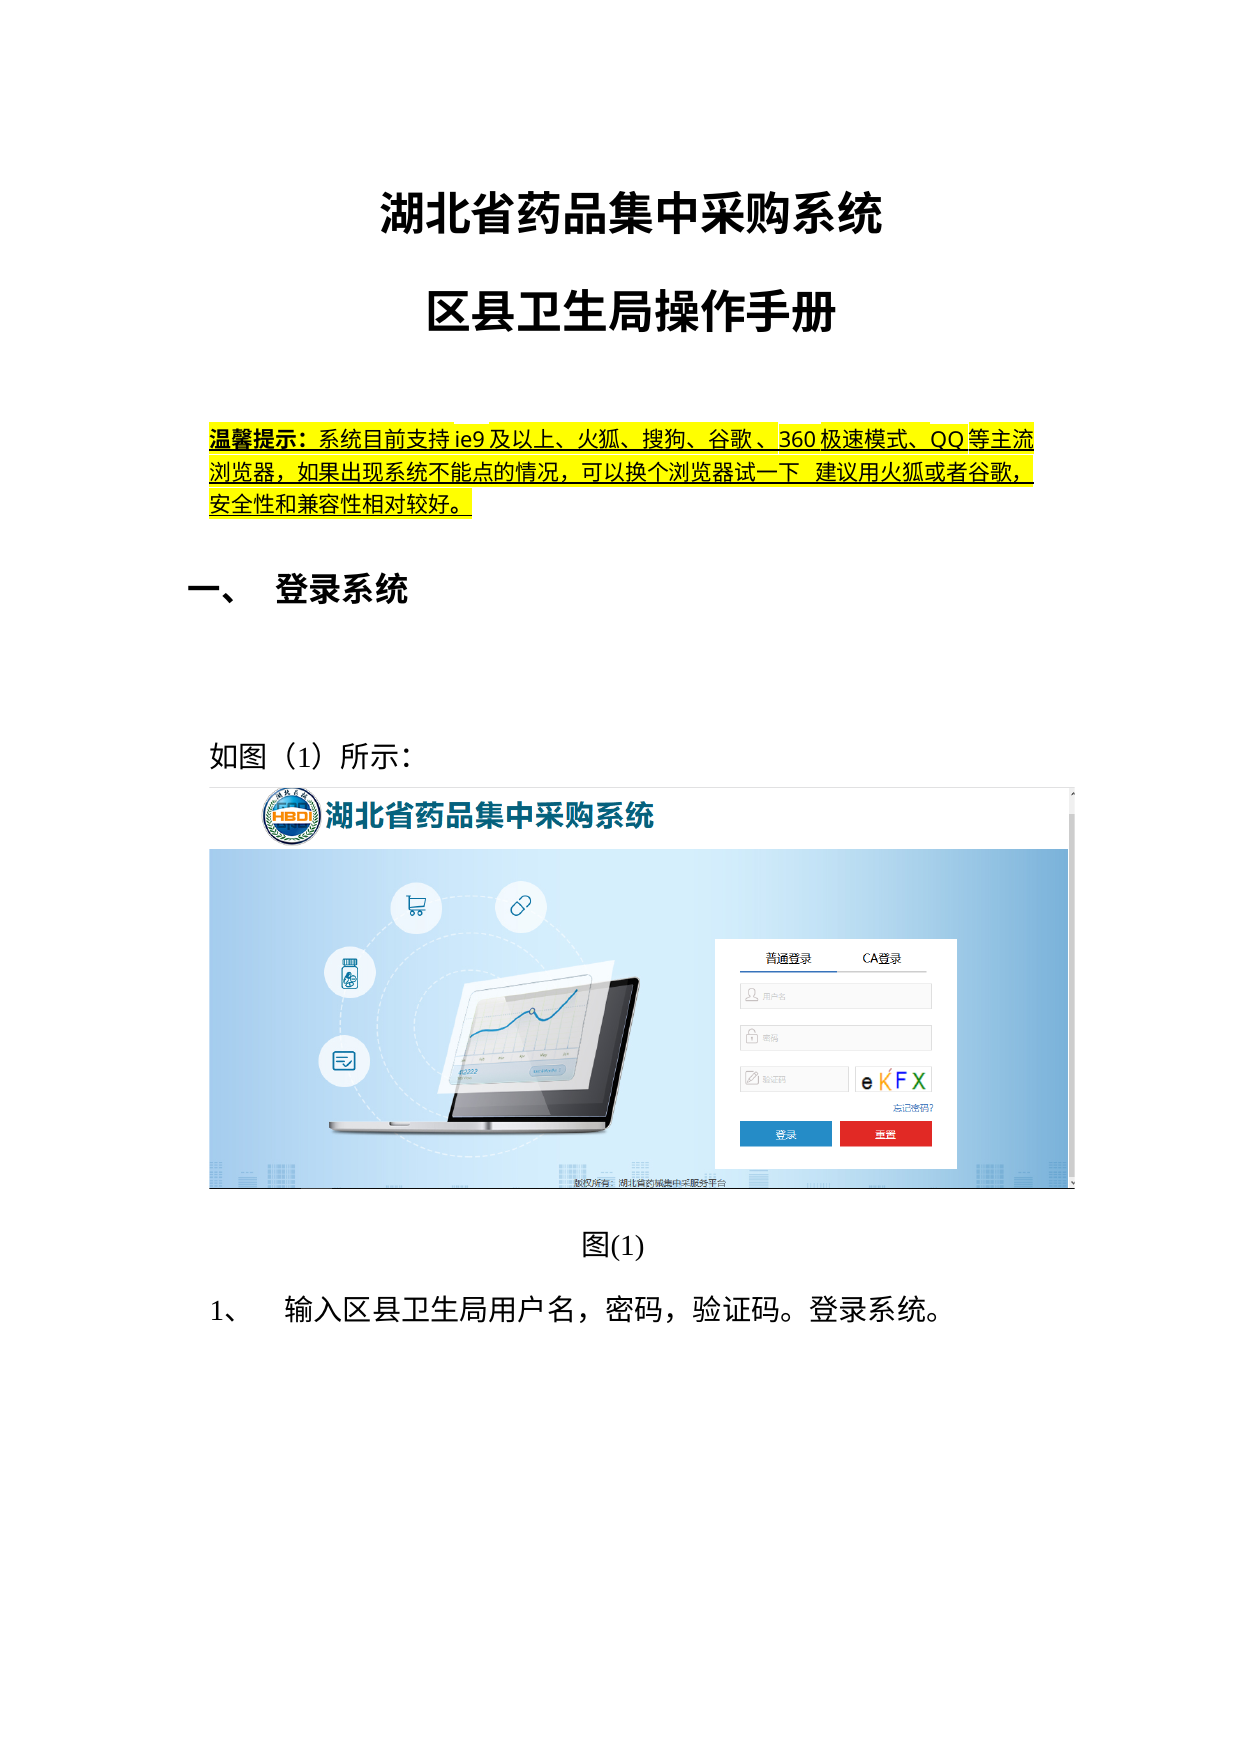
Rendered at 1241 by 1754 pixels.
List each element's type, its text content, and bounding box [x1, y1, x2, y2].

subtitle 登录系统 [187, 555, 1053, 620]
text 图(1) [209, 1210, 1053, 1275]
text 温馨提示：系统目前支持ie9及以上、火狐、搜狗、谷歌 、360极速模式、QQ等主流浏览器，如果出现系统不能点的情况，可以换个浏览器试一下 建议用火狐或者谷歌，安全性和兼容性相对较好。 [209, 422, 1053, 519]
picture [209, 787, 1075, 1189]
text 区县卫生局操作手册 [209, 259, 1053, 357]
text 湖北省药品集中采购系统 [209, 162, 1053, 259]
list 输入区县卫生局用户名，密码，验证码。登录系统。 [209, 1275, 1053, 1340]
text 如图（1）所示： [209, 722, 1053, 787]
